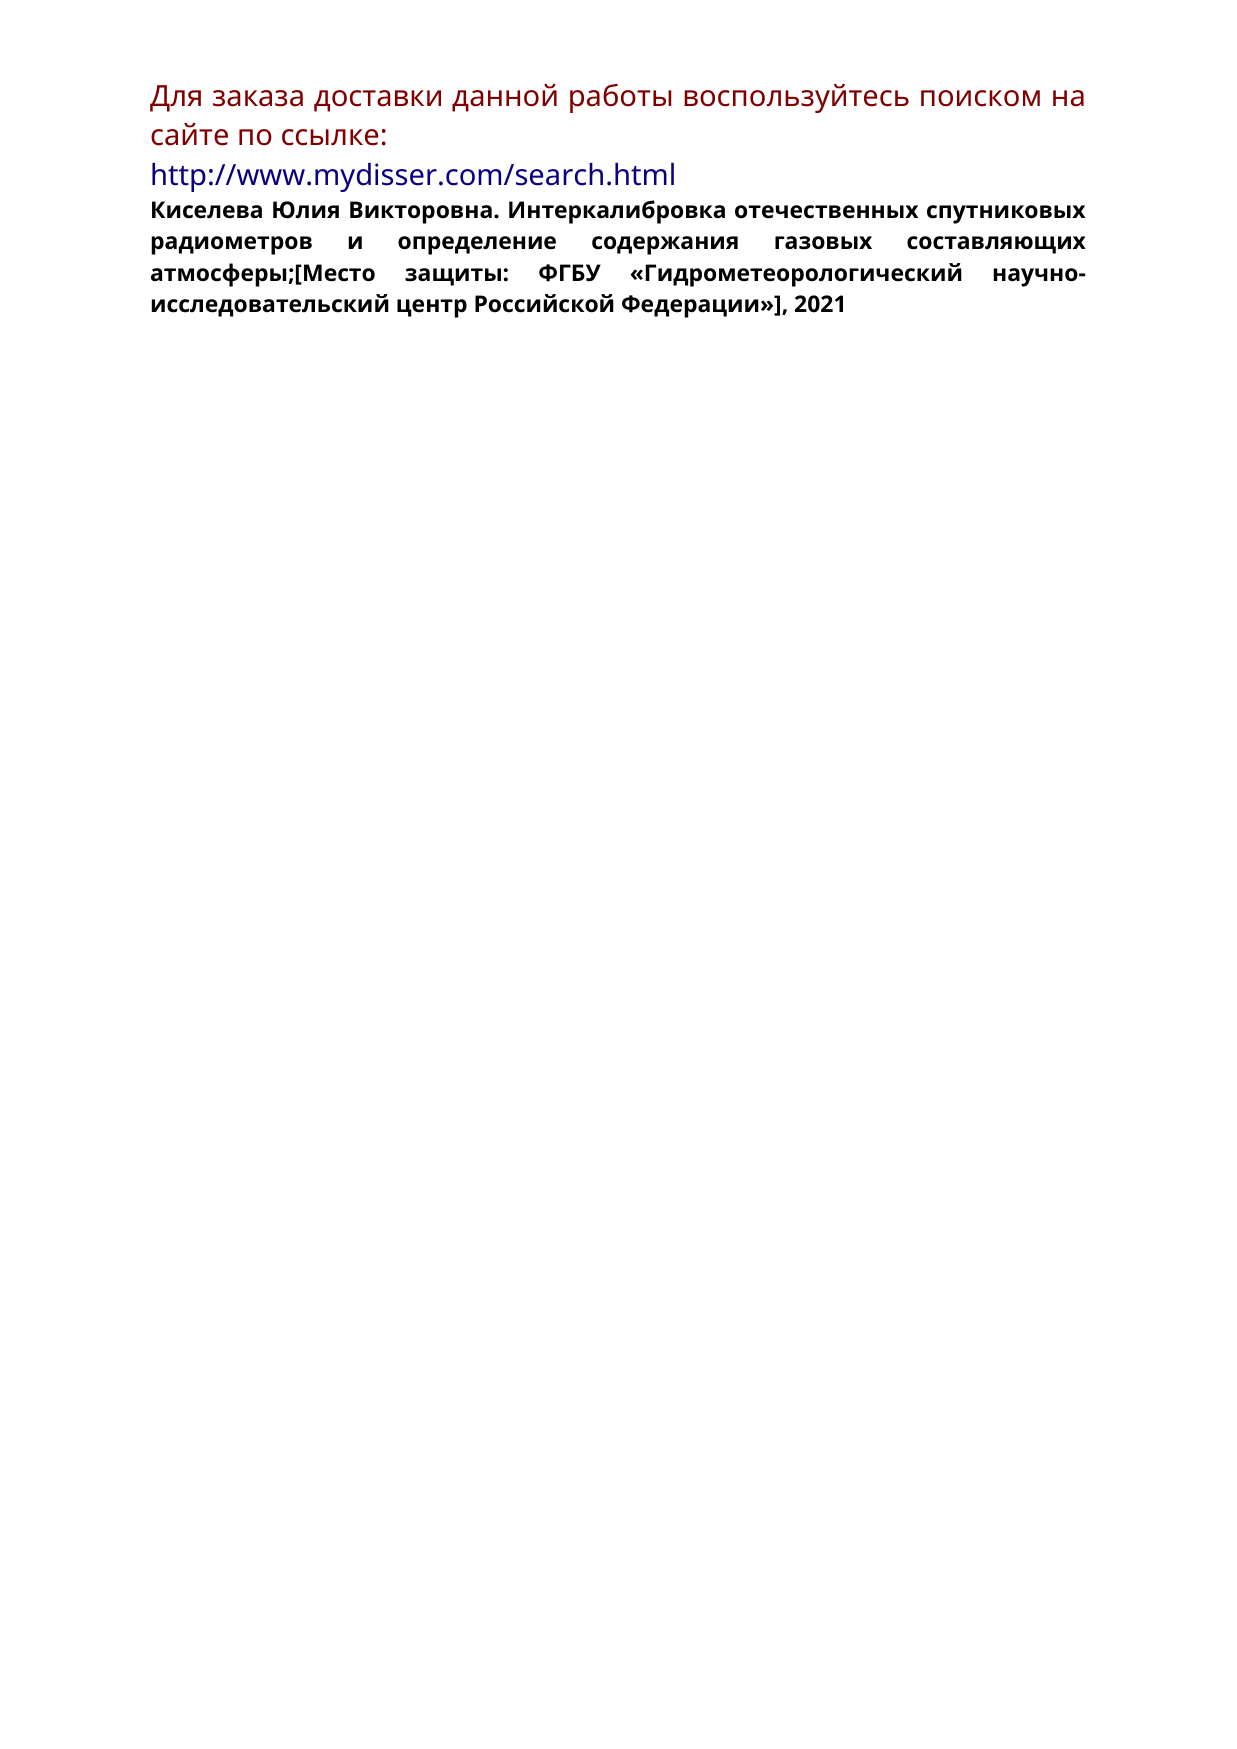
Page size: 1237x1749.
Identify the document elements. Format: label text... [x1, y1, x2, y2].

text Киселева Юлия Викторовна. Интеркалибровка отечественных спутниковых радиометров и определение содержания газовых составляющих атмосферы;[Место защиты: ФГБУ «Гидрометеорологический научно-исследовательский центр Российской Федерации»], 2021 [150, 194, 1086, 319]
